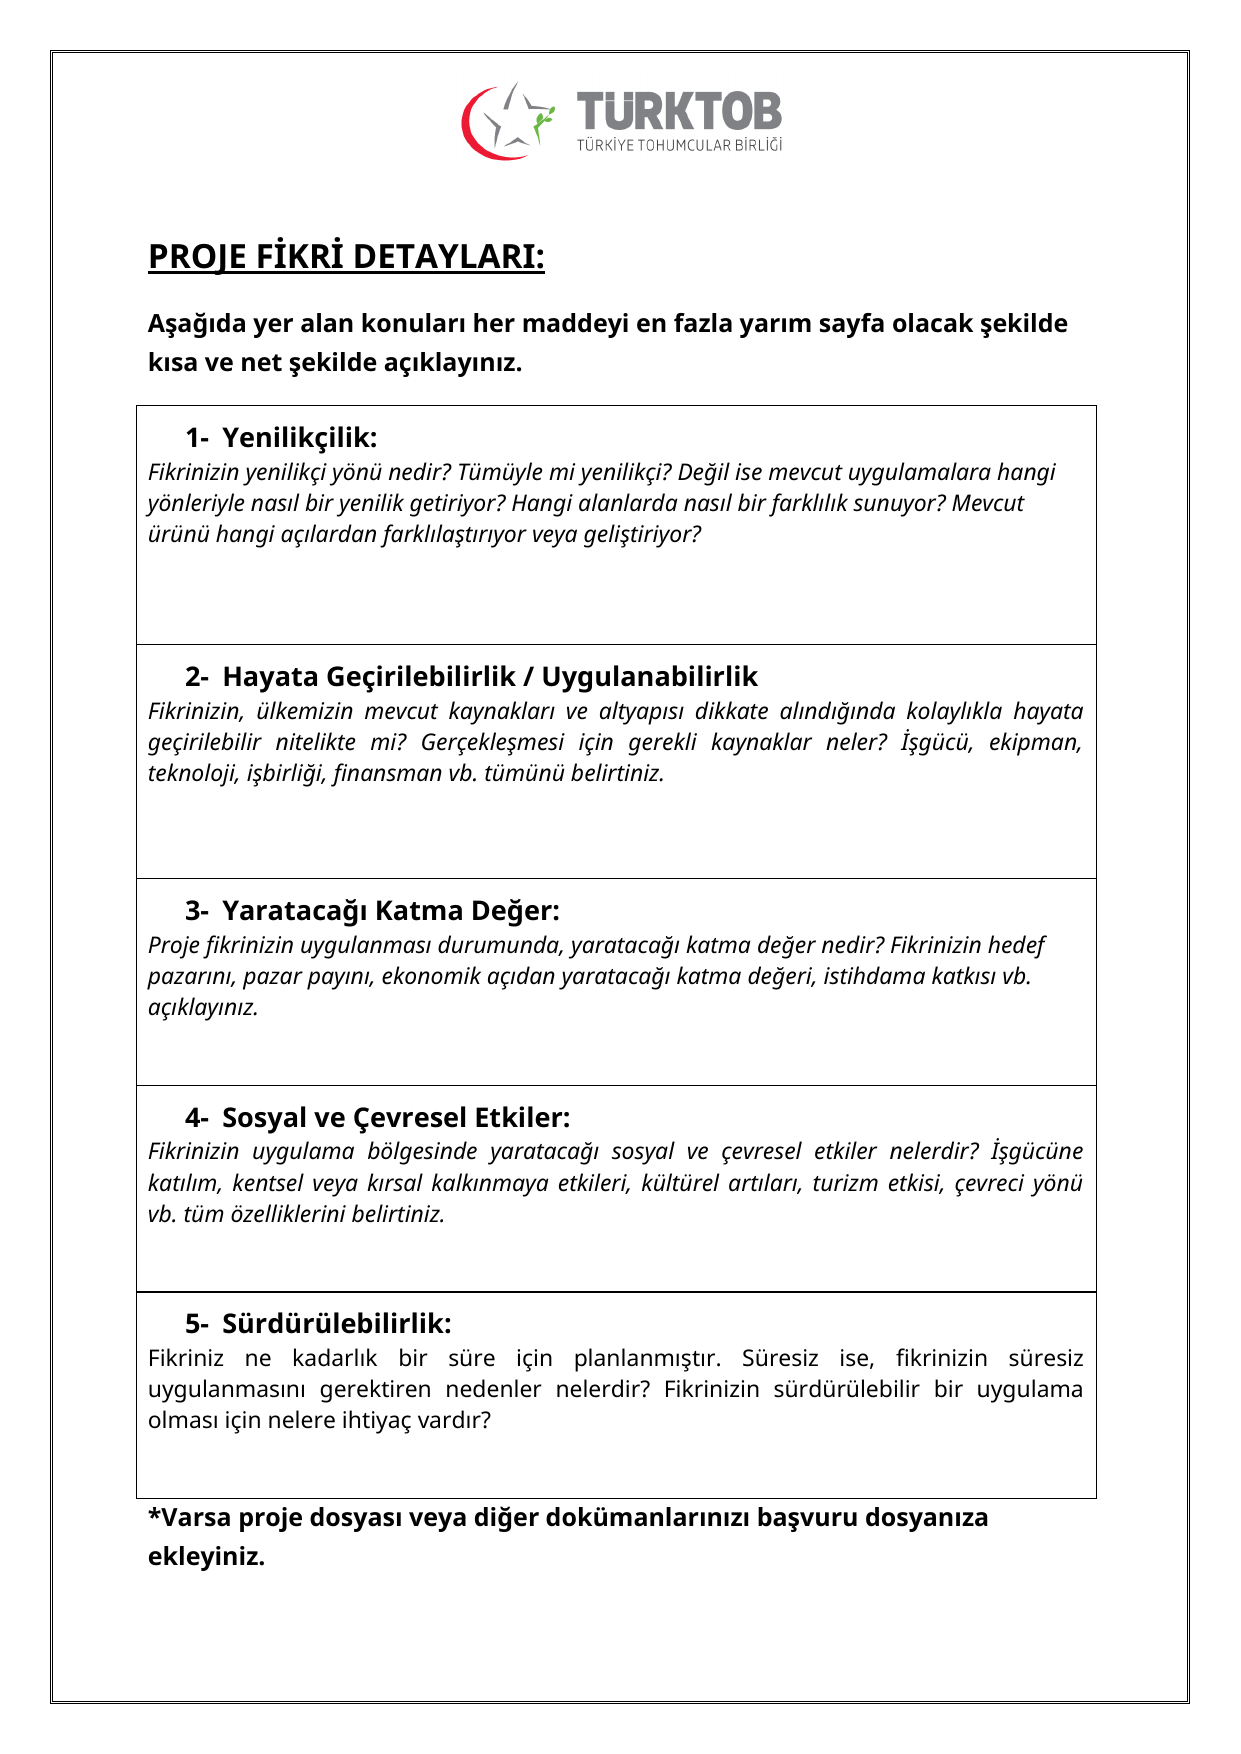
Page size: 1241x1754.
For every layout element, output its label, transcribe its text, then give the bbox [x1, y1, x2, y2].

table_header Yenilikçilik: Fikrinizin yenilikçi yönü nedir? Tümüyle mi yenilikçi? Değil ise mevcut uygulamalara hangi yönleriyle nasıl bir yenilik getiriyor? Hangi alanlarda nasıl bir farklılık sunuyor? Mevcut ürünü hangi açılardan farklılaştırıyor veya geliştiriyor? [137, 406, 1096, 644]
text PROJE FİKRİ DETAYLARI: [148, 233, 1093, 278]
text Aşağıda yer alan konuları her maddeyi en fazla yarım sayfa olacak şekilde kısa ve net şekilde açıklayınız. [148, 306, 1093, 379]
picture [450, 73, 790, 167]
table_cell Yaratacağı Katma Değer: Proje fikrinizin uygulanması durumunda, yaratacağı katma değer nedir? Fikrinizin hedef pazarını, pazar payını, ekonomik açıdan yaratacağı katma değeri, istihdama katkısı vb. açıklayınız. [137, 879, 1096, 1085]
table_cell Sosyal ve Çevresel Etkiler: Fikrinizin uygulama bölgesinde yaratacağı sosyal ve çevresel etkiler nelerdir? İşgücüne katılım, kentsel veya kırsal kalkınmaya etkileri, kültürel artıları, turizm etkisi, çevreci yönü vb. tüm özelliklerini belirtiniz. [137, 1086, 1096, 1291]
table_cell Hayata Geçirilebilirlik / Uygulanabilirlik Fikrinizin, ülkemizin mevcut kaynakları ve altyapısı dikkate alındığında kolaylıkla hayata geçirilebilir nitelikte mi? Gerçekleşmesi için gerekli kaynaklar neler? İşgücü, ekipman, teknoloji, işbirliği, finansman vb. tümünü belirtiniz. [137, 645, 1096, 878]
table_cell Sürdürülebilirlik: Fikriniz ne kadarlık bir süre için planlanmıştır. Süresiz ise, fikrinizin süresiz uygulanmasını gerektiren nedenler nelerdir? Fikrinizin sürdürülebilir bir uygulama olması için nelere ihtiyaç vardır? [137, 1293, 1096, 1498]
text *Varsa proje dosyası veya diğer dokümanlarınızı başvuru dosyanıza ekleyiniz. [148, 1499, 1093, 1572]
